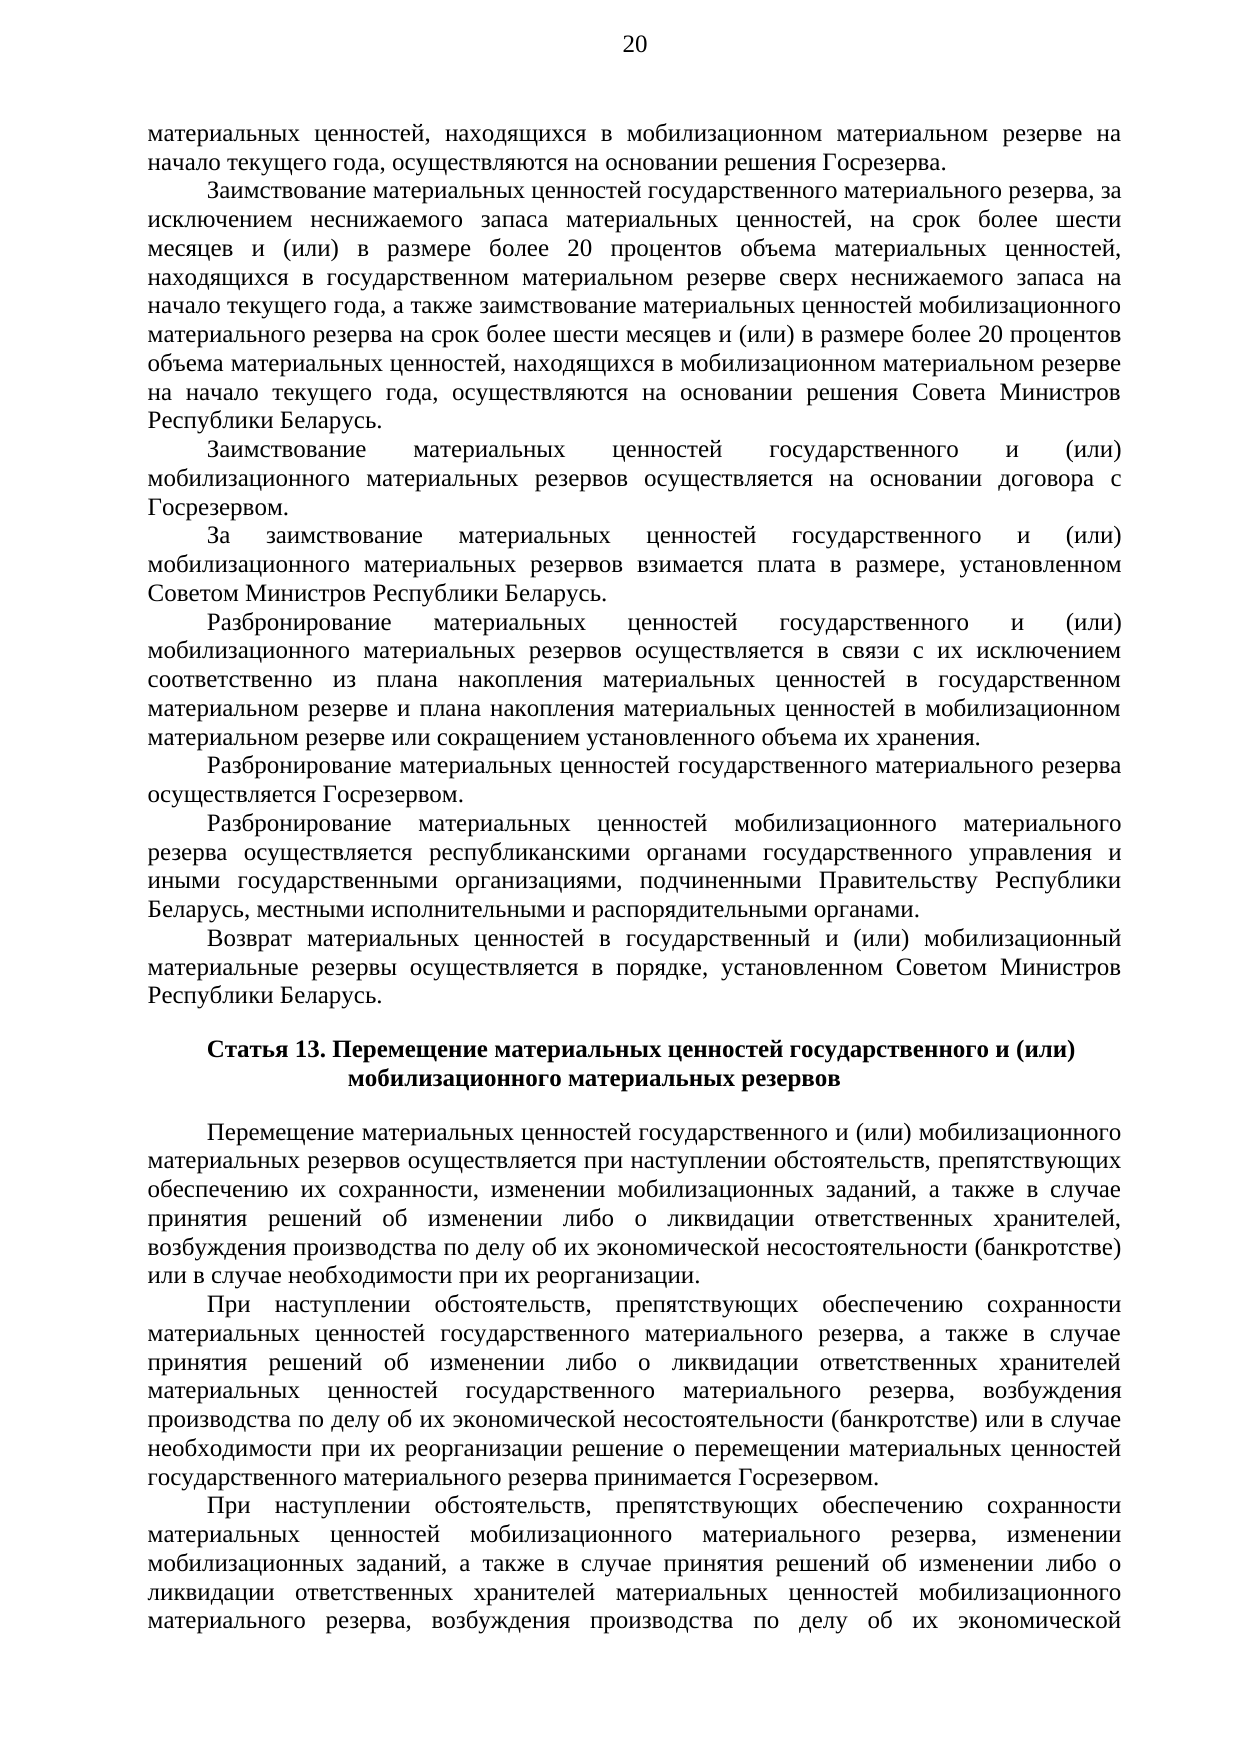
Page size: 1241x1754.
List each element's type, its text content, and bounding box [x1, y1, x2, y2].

text Разбронирование материальных ценностей государственного и (или) мобилизационного материальных резервов осуществляется в связи с их исключением соответственно из плана накопления материальных ценностей в государственном материальном резерве и плана накопления материальных ценностей в мобилизационном материальном резерве или сокращением установленного объема их хранения. [147, 607, 1122, 751]
text Заимствование материальных ценностей государственного материального резерва, за исключением неснижаемого запаса материальных ценностей, на срок более шести месяцев и (или) в размере более 20 процентов объема материальных ценностей, находящихся в государственном материальном резерве сверх неснижаемого запаса на начало текущего года, а также заимствование материальных ценностей мобилизационного материального резерва на срок более шести месяцев и (или) в размере более 20 процентов объема материальных ценностей, находящихся в мобилизационном материальном резерве на начало текущего года, осуществляются на основании решения Совета Министров Республики Беларусь. [147, 176, 1122, 434]
text Заимствование материальных ценностей государственного и (или) мобилизационного материальных резервов осуществляется на основании договора с Госрезервом. [147, 434, 1122, 521]
text При наступлении обстоятельств, препятствующих обеспечению сохранности материальных ценностей государственного материального резерва, а также в случае принятия решений об изменении либо о ликвидации ответственных хранителей материальных ценностей государственного материального резерва, возбуждения производства по делу об их экономической несостоятельности (банкротстве) или в случае необходимости при их реорганизации решение о перемещении материальных ценностей государственного материального резерва принимается Госрезервом. [147, 1289, 1122, 1491]
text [147, 118, 1122, 176]
text Возврат материальных ценностей в государственный и (или) мобилизационный материальные резервы осуществляется в порядке, установленном Советом Министров Республики Беларусь. [147, 923, 1122, 1009]
text Разбронирование материальных ценностей государственного материального резерва осуществляется Госрезервом. [147, 751, 1122, 808]
text За заимствование материальных ценностей государственного и (или) мобилизационного материальных резервов взимается плата в размере, установленном Советом Министров Республики Беларусь. [147, 521, 1122, 607]
text Статья 13. Перемещение материальных ценностей государственного и (или) мобилизационного материальных резервов [207, 1034, 1122, 1092]
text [147, 1491, 1122, 1634]
text Разбронирование материальных ценностей мобилизационного материального резерва осуществляется республиканскими органами государственного управления и иными государственными организациями, подчиненными Правительству Республики Беларусь, местными исполнительными и распорядительными органами. [147, 808, 1122, 923]
text Перемещение материальных ценностей государственного и (или) мобилизационного материальных резервов осуществляется при наступлении обстоятельств, препятствующих обеспечению их сохранности, изменении мобилизационных заданий, а также в случае принятия решений об изменении либо о ликвидации ответственных хранителей, возбуждения производства по делу об их экономической несостоятельности (банкротстве) или в случае необходимости при их реорганизации. [147, 1117, 1122, 1289]
